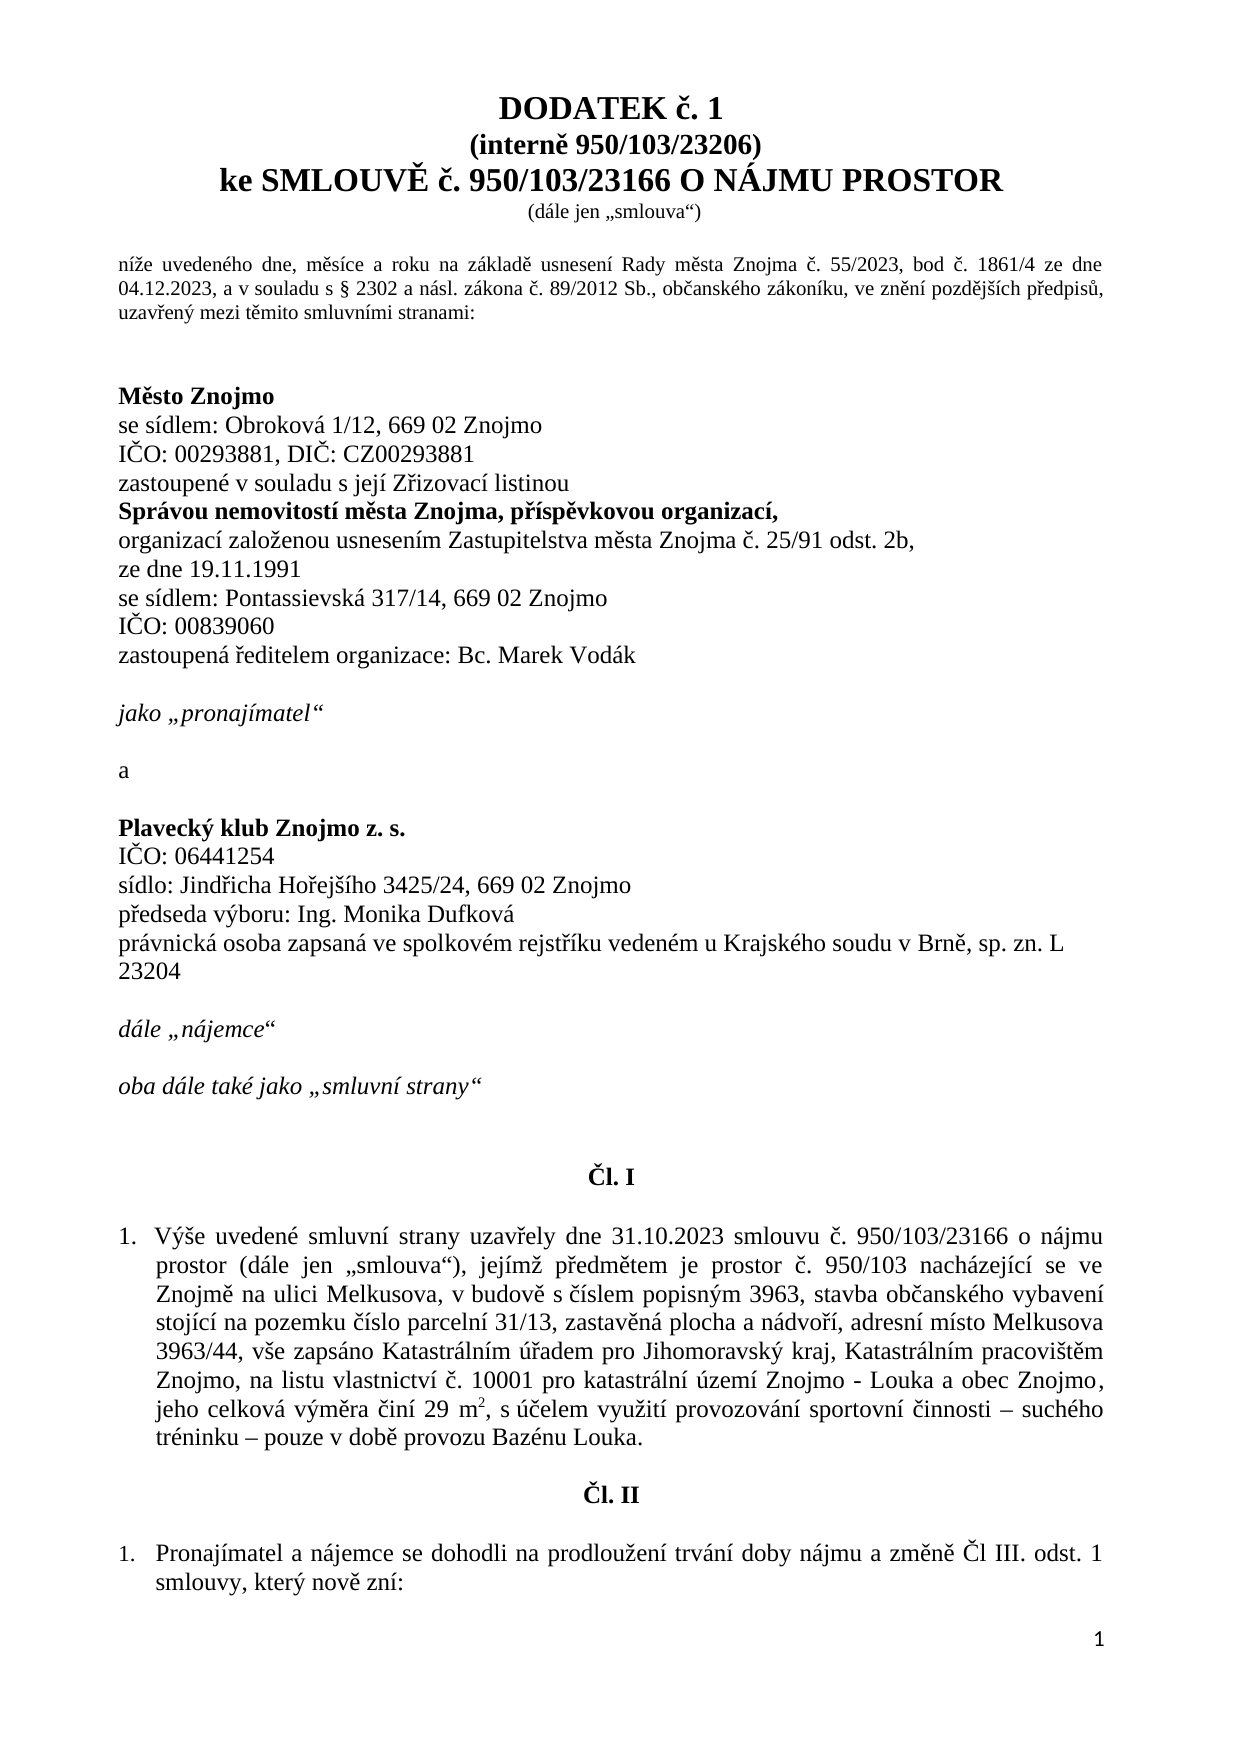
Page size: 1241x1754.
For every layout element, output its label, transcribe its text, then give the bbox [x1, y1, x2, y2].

text se sídlem: Obroková 1/12, 669 02 Znojmo [118, 410, 1104, 439]
text zastoupené v souladu s její Zřizovací listinou [118, 468, 1104, 496]
text Město Znojmo [118, 381, 1104, 410]
text (dále jen „smlouva“) [118, 199, 1104, 223]
text ke SMLOUVĚ č. 950/103/23166 O NÁJMU PROSTOR [118, 161, 1104, 199]
text (interně 950/103/23206) [118, 127, 1104, 161]
text Čl. I [118, 1162, 1104, 1191]
text Plavecký klub Znojmo z. s. [118, 813, 1104, 841]
text DODATEK č. 1 [118, 89, 1104, 127]
text zastoupená ředitelem organizace: Bc. Marek Vodák [118, 640, 1104, 669]
text IČO: 06441254 [118, 841, 1104, 870]
text organizací založenou usnesením Zastupitelstva města Znojma č. 25/91 odst. 2b, ze dne 19.11.1991 [118, 525, 1104, 583]
text IČO: 00839060 [118, 611, 1104, 640]
text sídlo: Jindřicha Hořejšího 3425/24, 669 02 Znojmo [118, 870, 1104, 899]
text a [118, 755, 1104, 784]
text jako „pronajímatel“ [118, 698, 1104, 726]
text právnická osoba zapsaná ve spolkovém rejstříku vedeném u Krajského soudu v Brně, sp. zn. L 23204 [118, 928, 1104, 985]
list Pronajímatel a nájemce se dohodli na prodloužení trvání doby nájmu a změně Čl III. odst. 1 smlouvy, který nově zní: [118, 1538, 1104, 1595]
text se sídlem: Pontassievská 317/14, 669 02 Znojmo [118, 583, 1104, 611]
text předseda výboru: Ing. Monika Dufková [118, 899, 1104, 928]
text Správou nemovitostí města Znojma, příspěvkovou organizací, [118, 496, 1104, 525]
text Čl. II [118, 1480, 1104, 1509]
text oba dále také jako „smluvní strany“ [118, 1071, 1104, 1100]
text dále „nájemce“ [118, 1014, 1104, 1043]
text níže uvedeného dne, měsíce a roku na základě usnesení Rady města Znojma č. 55/2023, bod č. 1861/4 ze dne 04.12.2023, a v souladu s § 2302 a násl. zákona č. 89/2012 Sb., občanského zákoníku, ve znění pozdějších předpisů, uzavřený mezi těmito smluvními stranami: [118, 252, 1104, 324]
text IČO: 00293881, DIČ: CZ00293881 [118, 439, 1104, 468]
list Výše uvedené smluvní strany uzavřely dne 31.10.2023 smlouvu č. 950/103/23166 o nájmu prostor (dále jen „smlouva“), jejímž předmětem je prostor č. 950/103 nacházející se ve Znojmě na ulici Melkusova, v budově s číslem popisným 3963, stavba občanského vybavení stojící na pozemku číslo parcelní 31/13, zastavěná plocha a nádvoří, adresní místo Melkusova 3963/44, vše zapsáno Katastrálním úřadem pro Jihomoravský kraj, Katastrálním pracovištěm Znojmo, na listu vlastnictví č. 10001 pro katastrální území Znojmo - Louka a obec Znojmo, jeho celková výměra činí 29 m2, s účelem využití provozování sportovní činnosti – suchého tréninku – pouze v době provozu Bazénu Louka. [118, 1221, 1104, 1451]
